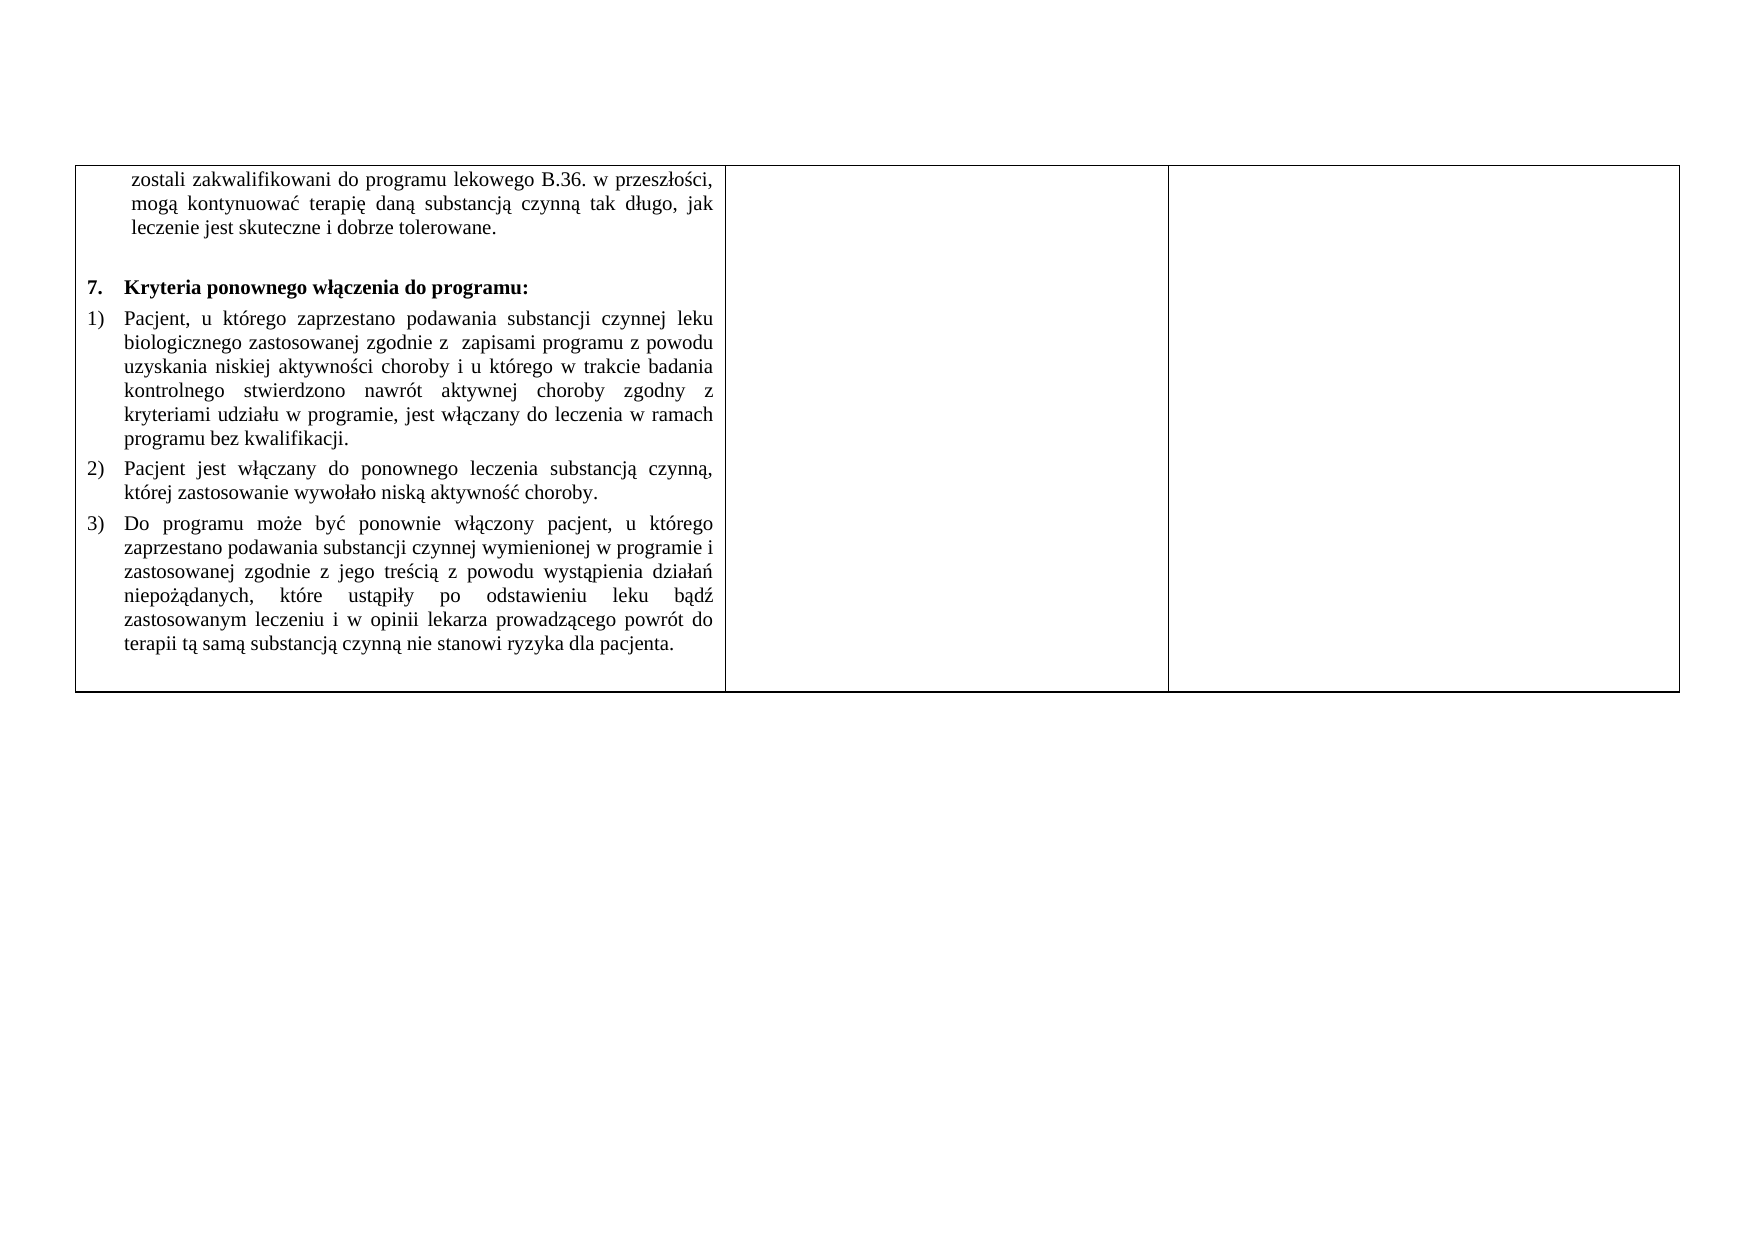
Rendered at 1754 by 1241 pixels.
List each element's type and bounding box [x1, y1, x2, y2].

table_cell [726, 166, 1168, 691]
table_cell [1169, 166, 1679, 691]
table_cell [76, 166, 725, 691]
